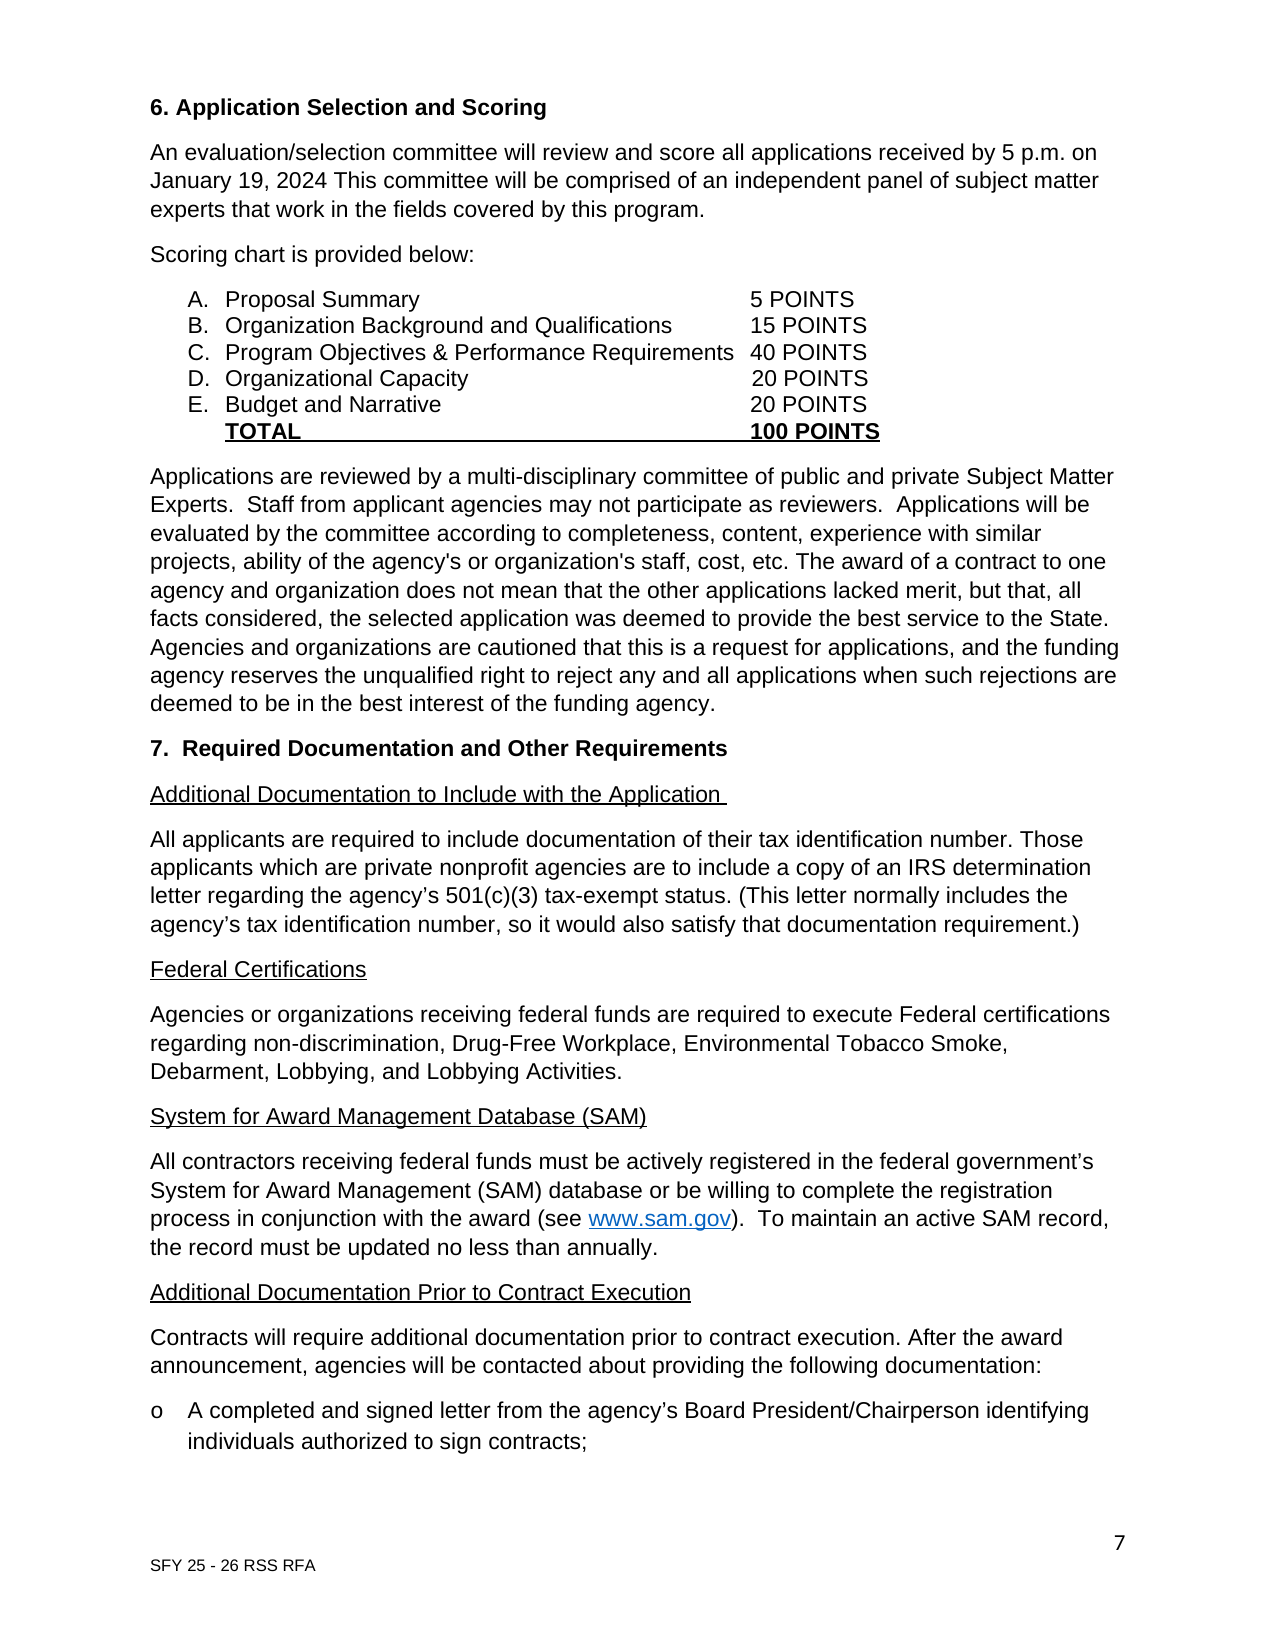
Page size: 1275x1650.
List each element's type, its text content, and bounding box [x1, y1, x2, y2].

list Budget and Narrative 20 POINTS [187, 391, 1137, 418]
list Scoring chart is provided below: [150, 241, 1125, 267]
list Additional Documentation Prior to Contract Execution [150, 1279, 1125, 1305]
list Organizational Capacity 20 POINTS [187, 365, 1137, 391]
list Proposal Summary 5 POINTS [187, 286, 1137, 312]
list System for Award Management Database (SAM) [150, 1103, 1125, 1129]
list Organization Background and Qualifications 15 POINTS [187, 312, 1137, 339]
list Contracts will require additional documentation prior to contract execution. After the award announcement, agencies will be contacted about providing the following documentation: [150, 1324, 1125, 1378]
list 6. Application Selection and Scoring [150, 94, 1125, 120]
list Agencies or organizations receiving federal funds are required to execute Federal certifications regarding non-discrimination, Drug-Free Workplace, Environmental Tobacco Smoke, Debarment, Lobbying, and Lobbying Activities. [150, 1001, 1125, 1084]
list 7. Required Documentation and Other Requirements [150, 735, 1125, 762]
list TOTAL 100 POINTS [225, 418, 1137, 444]
list All contractors receiving federal funds must be actively registered in the federal government’s System for Award Management (SAM) database or be willing to complete the registration process in conjunction with the award (see www.sam.gov). To maintain an active SAM record, the record must be updated no less than annually. [150, 1148, 1125, 1260]
list A completed and signed letter from the agency’s Board President/Chairperson identifying individuals authorized to sign contracts; [150, 1397, 1125, 1454]
list Program Objectives & Performance Requirements 40 POINTS [187, 339, 1137, 365]
list Federal Certifications [150, 956, 1125, 982]
list All applicants are required to include documentation of their tax identification number. Those applicants which are private nonprofit agencies are to include a copy of an IRS determination letter regarding the agency’s 501(c)(3) tax-exempt status. (This letter normally includes the agency’s tax identification number, so it would also satisfy that documentation requirement.) [150, 826, 1125, 937]
list Applications are reviewed by a multi-disciplinary committee of public and private Subject Matter Experts. Staff from applicant agencies may not participate as reviewers. Applications will be evaluated by the committee according to completeness, content, experience with similar projects, ability of the agency's or organization's staff, cost, etc. The award of a contract to one agency and organization does not mean that the other applications lacked merit, but that, all facts considered, the selected application was deemed to provide the best service to the State. Agencies and organizations are cautioned that this is a request for applications, and the funding agency reserves the unqualified right to reject any and all applications when such rejections are deemed to be in the best interest of the funding agency. [150, 463, 1125, 717]
list An evaluation/selection committee will review and score all applications received by 5 p.m. on January 19, 2024 This committee will be comprised of an independent panel of subject matter experts that work in the fields covered by this program. [150, 139, 1125, 222]
list Additional Documentation to Include with the Application [150, 781, 1125, 807]
